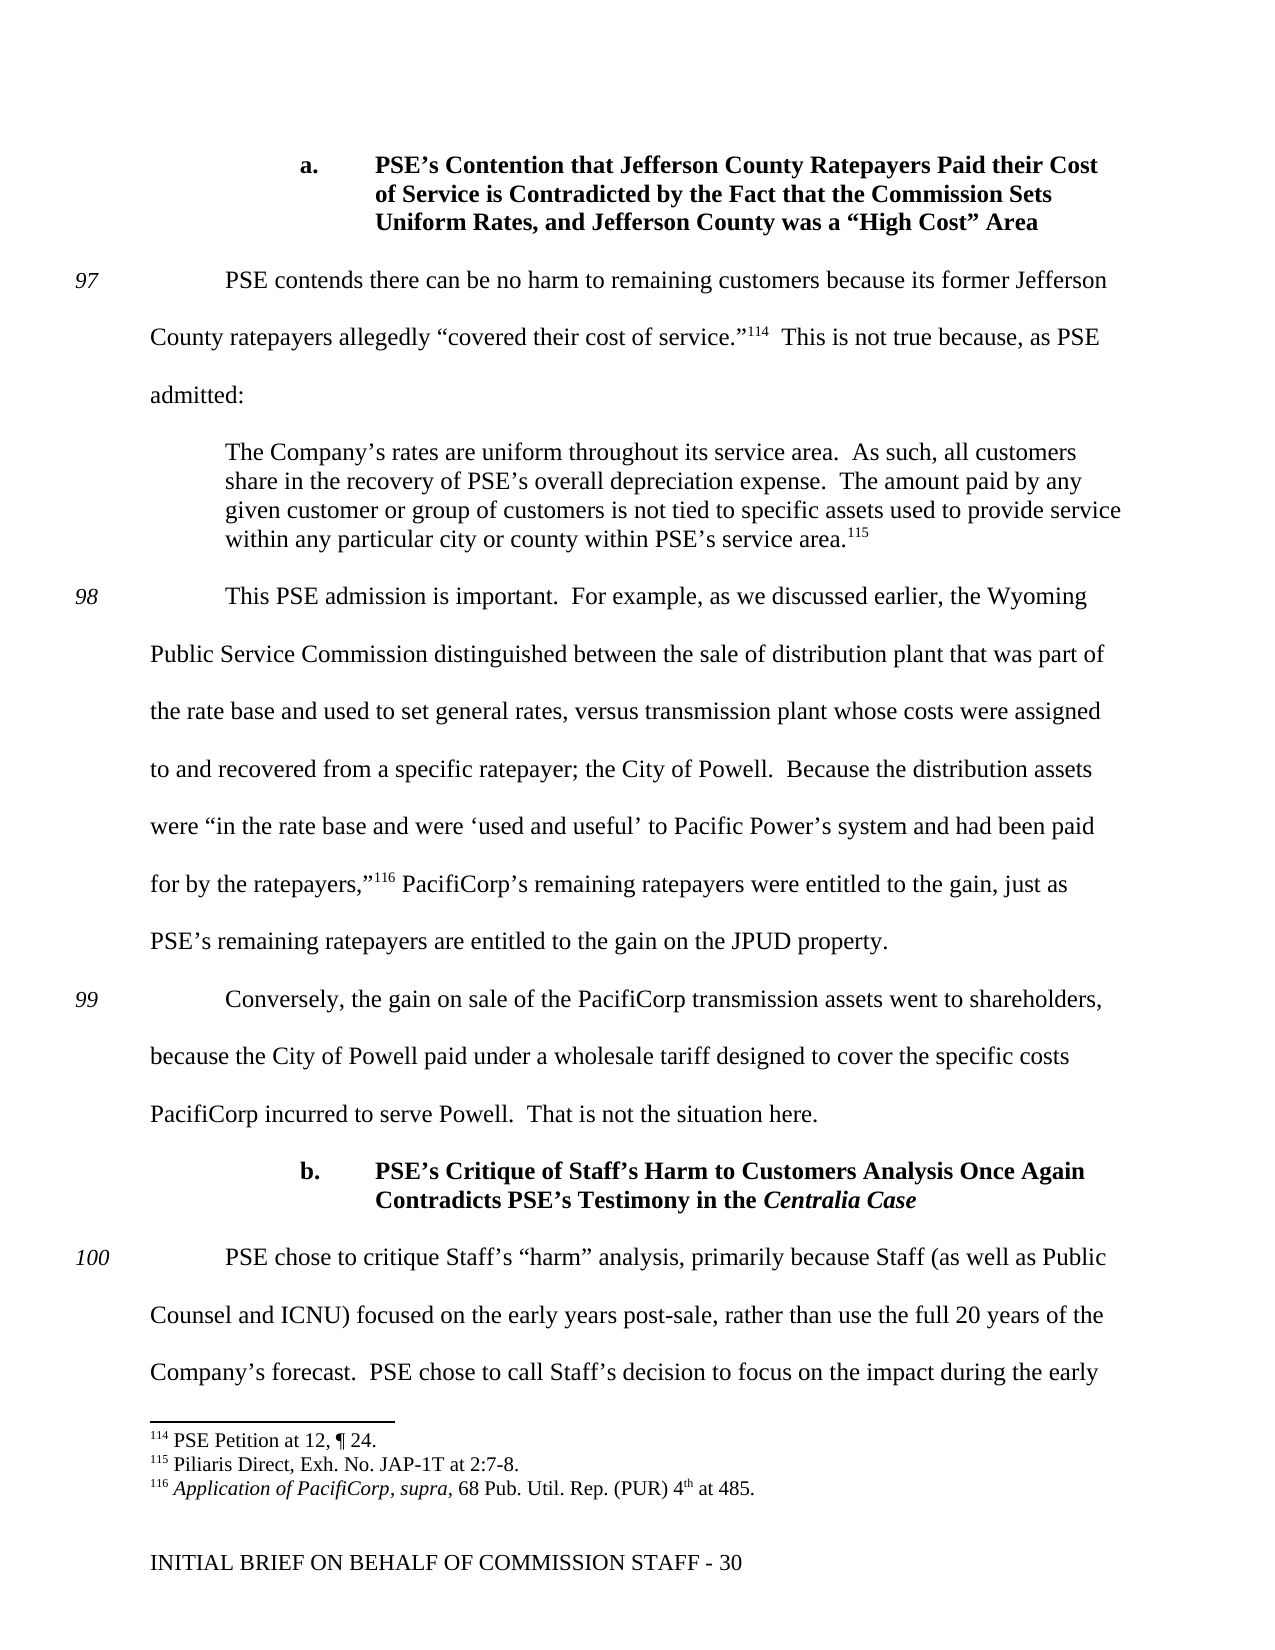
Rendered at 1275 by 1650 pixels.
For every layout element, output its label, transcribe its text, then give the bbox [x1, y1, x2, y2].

text a. PSE’s Contention that Jefferson County Ratepayers Paid their Cost of Service is Contradicted by the Fact that the Commission Sets Uniform Rates, and Jefferson County was a “High Cost” Area [299, 150, 1125, 236]
list b. PSE’s Critique of Staff’s Harm to Customers Analysis Once Again Contradicts PSE’s Testimony in the Centralia Case [300, 1156, 1125, 1214]
text The Company’s rates are uniform throughout its service area. As such, all customers share in the recovery of PSE’s overall depreciation expense. The amount paid by any given customer or group of customers is not tied to specific assets used to provide service within any particular city or county within PSE’s service area. [225, 437, 1125, 552]
list PSE contends there can be no harm to remaining customers because its former Jefferson County ratepayers allegedly “covered their cost of service.” This is not true because, as PSE admitted: [75, 265, 1125, 409]
list Conversely, the gain on sale of the PacifiCorp transmission assets went to shareholders, because the City of Powell paid under a wholesale tariff designed to cover the specific costs PacifiCorp incurred to serve Powell. That is not the situation here. [75, 984, 1125, 1127]
list This PSE admission is important. For example, as we discussed earlier, the Wyoming Public Service Commission distinguished between the sale of distribution plant that was part of the rate base and used to set general rates, versus transmission plant whose costs were assigned to and recovered from a specific ratepayer; the City of Powell. Because the distribution assets were “in the rate base and were ‘used and useful’ to Pacific Power’s system and had been paid for by the ratepayers,” PacifiCorp’s remaining ratepayers were entitled to the gain, just as PSE’s remaining ratepayers are entitled to the gain on the JPUD property. [75, 581, 1125, 955]
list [75, 1242, 1125, 1386]
